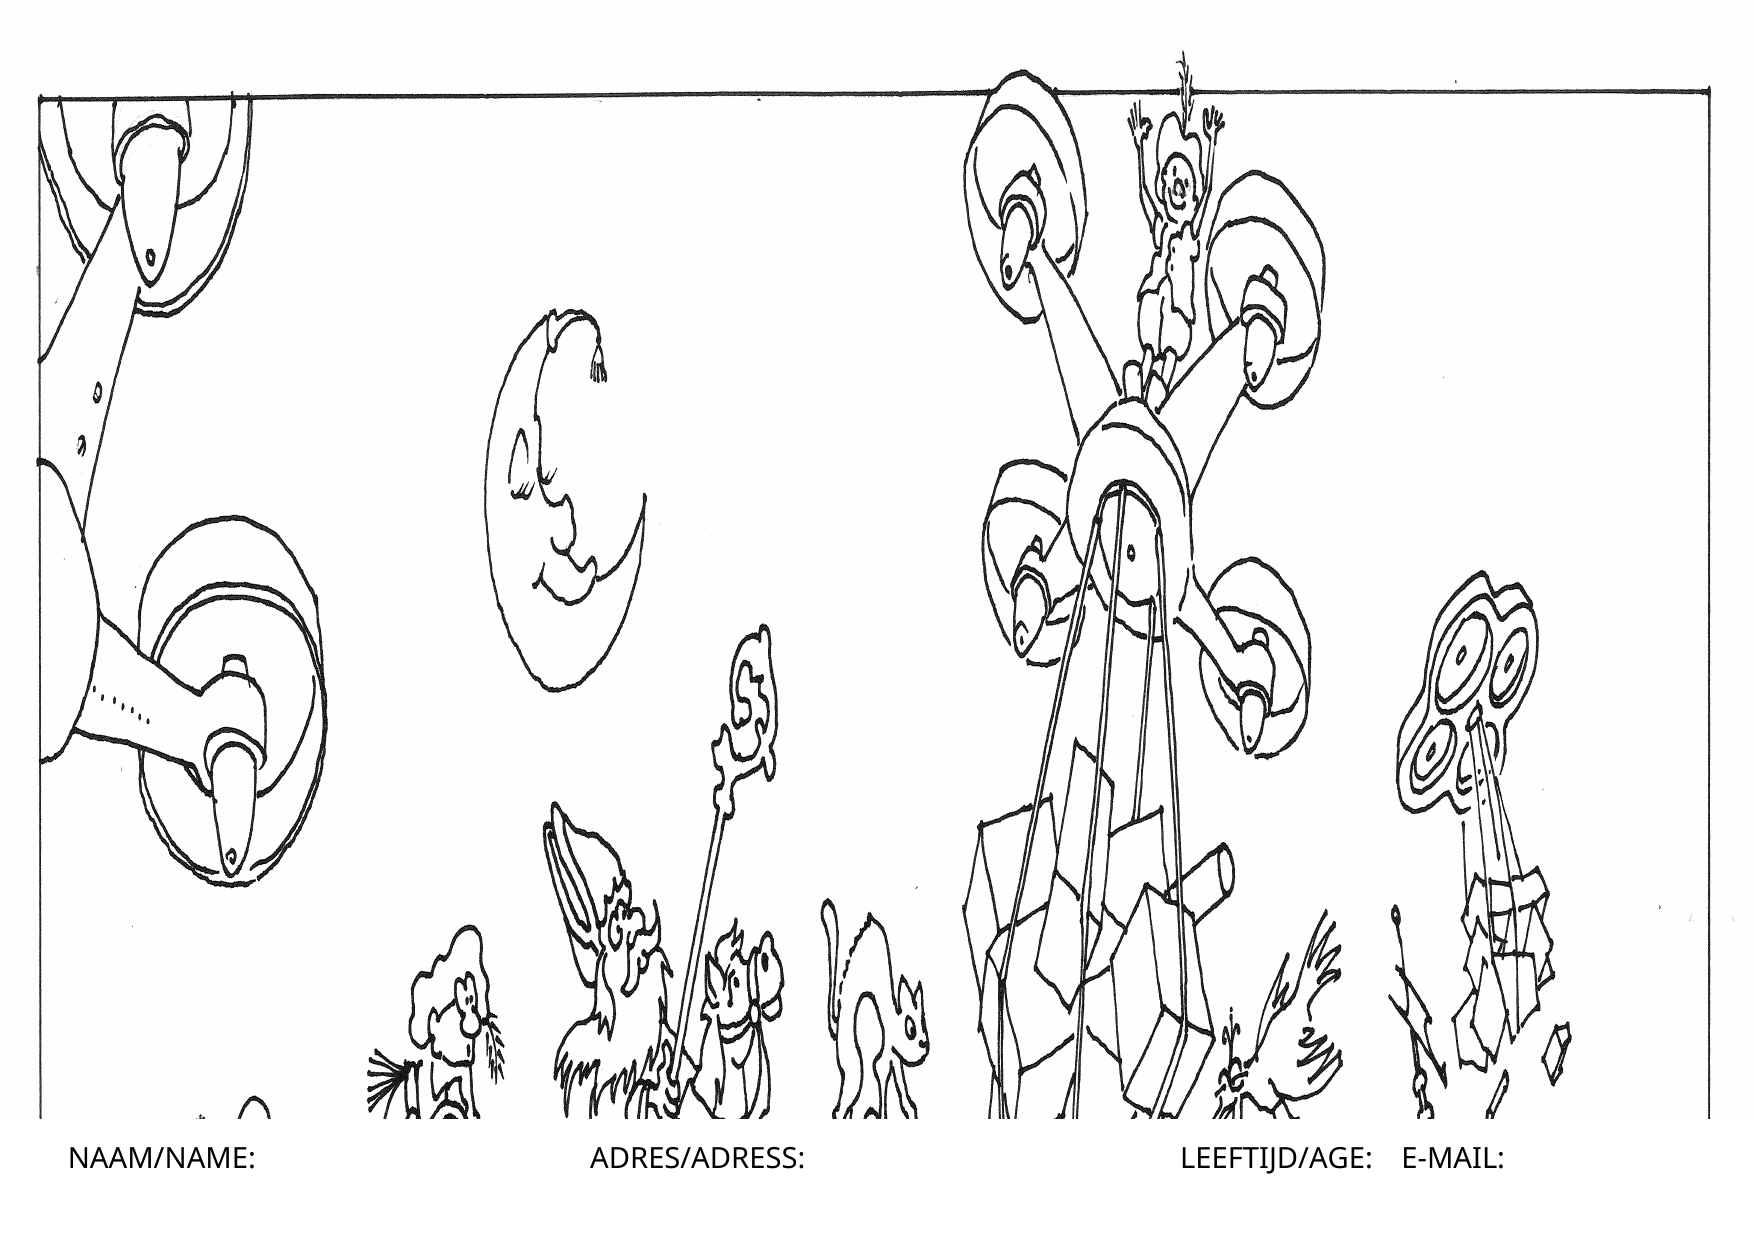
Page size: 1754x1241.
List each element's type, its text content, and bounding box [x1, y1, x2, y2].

text NAAM/NAME: ADRES/ADRESS: LEEFTIJD/AGE: E-MAIL: [0, 1138, 1754, 1177]
